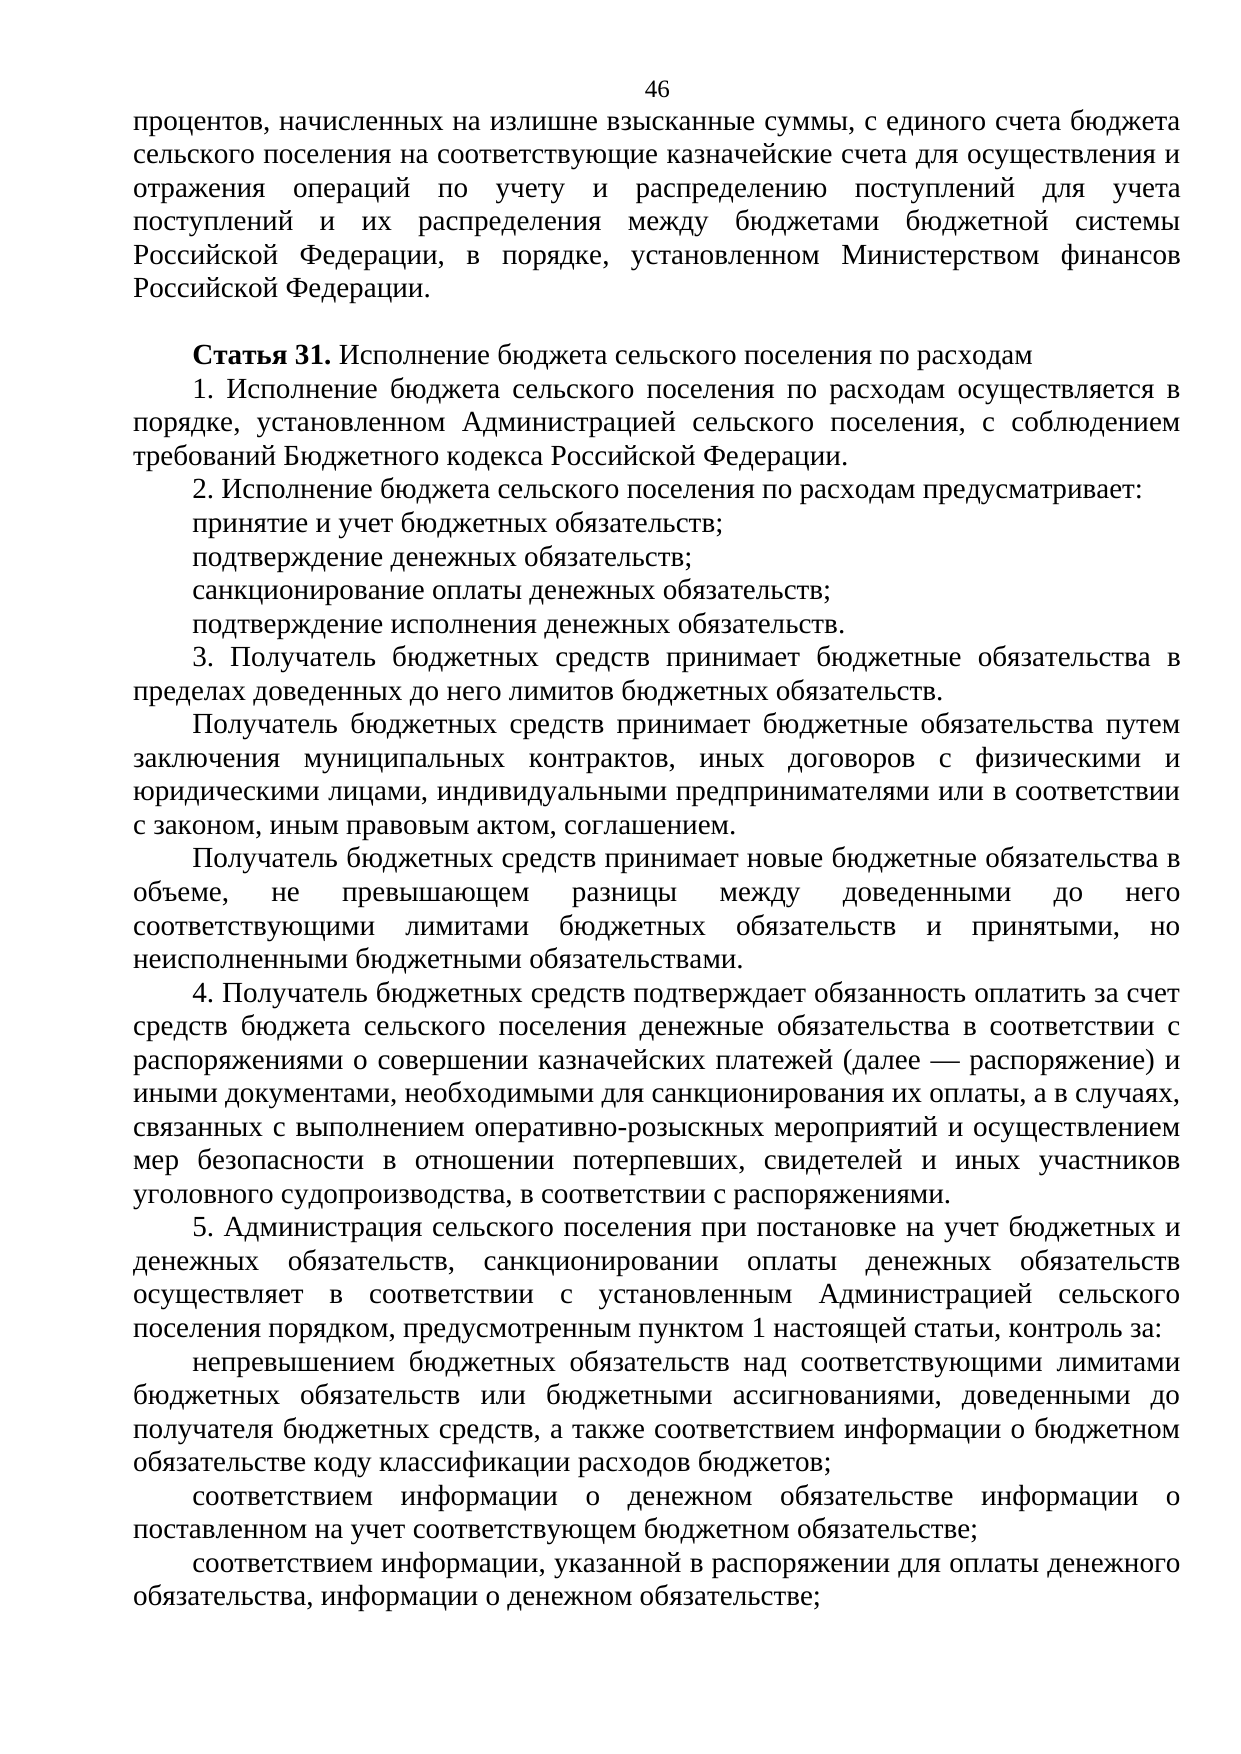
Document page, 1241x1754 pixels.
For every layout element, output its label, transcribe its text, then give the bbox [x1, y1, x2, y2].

text подтверждение исполнения денежных обязательств. [133, 606, 1181, 639]
text соответствием информации о денежном обязательстве информации о поставленном на учет соответствующем бюджетном обязательстве; [133, 1478, 1181, 1545]
text соответствием информации, указанной в распоряжении для оплаты денежного обязательства, информации о денежном обязательстве; [133, 1545, 1181, 1612]
text 2. Исполнение бюджета сельского поселения по расходам предусматривает: [133, 472, 1181, 505]
text Получатель бюджетных средств принимает новые бюджетные обязательства в объеме, не превышающем разницы между доведенными до него соответствующими лимитами бюджетных обязательств и принятыми, но неисполненными бюджетными обязательствами. [133, 841, 1181, 975]
text Статья 31. Исполнение бюджета сельского поселения по расходам [133, 337, 1181, 371]
text непревышением бюджетных обязательств над соответствующими лимитами бюджетных обязательств или бюджетными ассигнованиями, доведенными до получателя бюджетных средств, а также соответствием информации о бюджетном обязательстве коду классификации расходов бюджетов; [133, 1344, 1181, 1478]
text принятие и учет бюджетных обязательств; [133, 505, 1181, 539]
text 4. Получатель бюджетных средств подтверждает обязанность оплатить за счет средств бюджета сельского поселения денежные обязательства в соответствии с распоряжениями о совершении казначейских платежей (далее — распоряжение) и иными документами, необходимыми для санкционирования их оплаты, а в случаях, связанных с выполнением оперативно-розыскных мероприятий и осуществлением мер безопасности в отношении потерпевших, свидетелей и иных участников уголовного судопроизводства, в соответствии с распоряжениями. [133, 975, 1181, 1209]
text 3. Получатель бюджетных средств принимает бюджетные обязательства в пределах доведенных до него лимитов бюджетных обязательств. [133, 639, 1181, 706]
text 5. Администрация сельского поселения при постановке на учет бюджетных и денежных обязательств, санкционировании оплаты денежных обязательств осуществляет в соответствии с установленным Администрацией сельского поселения порядком, предусмотренным пунктом 1 настоящей статьи, контроль за: [133, 1209, 1181, 1344]
text Получатель бюджетных средств принимает бюджетные обязательства путем заключения муниципальных контрактов, иных договоров с физическими и юридическими лицами, индивидуальными предпринимателями или в соответствии с законом, иным правовым актом, соглашением. [133, 706, 1181, 841]
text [133, 103, 1181, 304]
text подтверждение денежных обязательств; [133, 539, 1181, 572]
text 1. Исполнение бюджета сельского поселения по расходам осуществляется в порядке, установленном Администрацией сельского поселения, с соблюдением требований Бюджетного кодекса Российской Федерации. [133, 371, 1181, 472]
text санкционирование оплаты денежных обязательств; [133, 572, 1181, 606]
